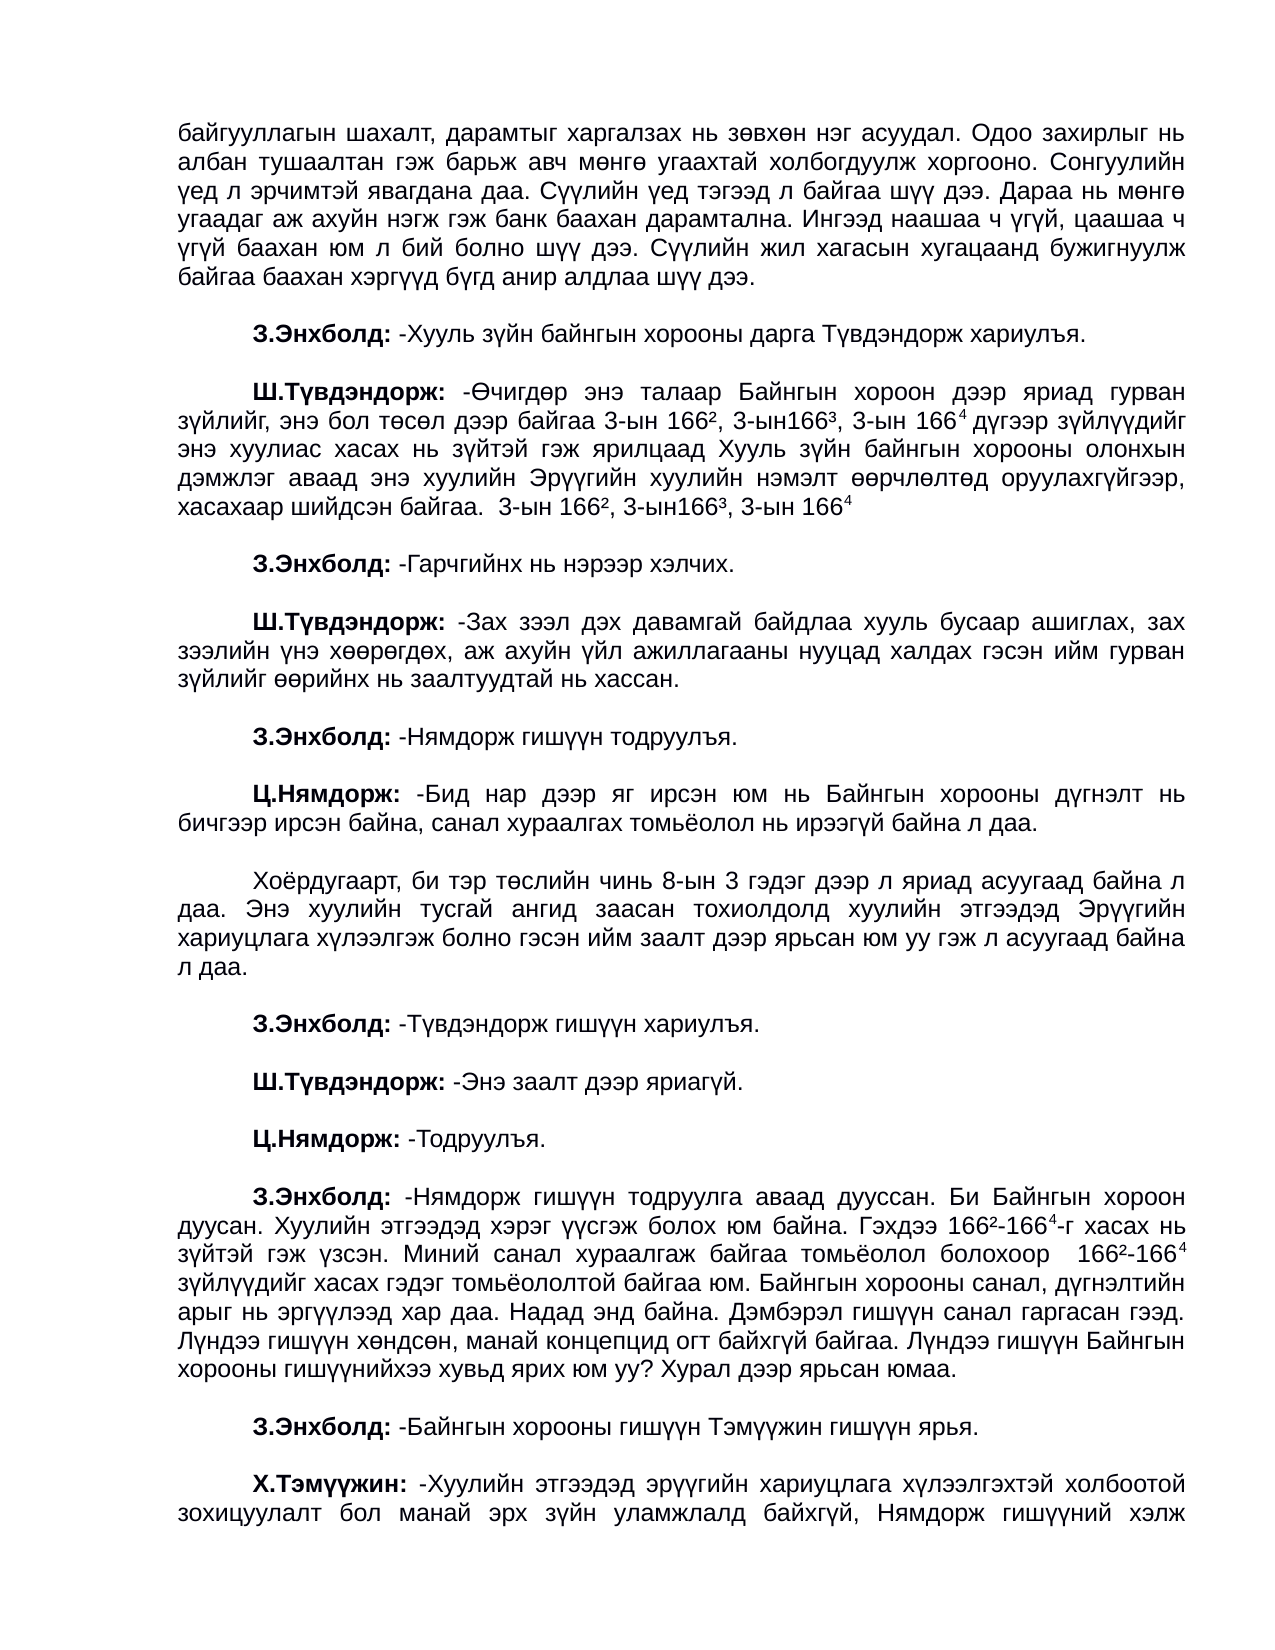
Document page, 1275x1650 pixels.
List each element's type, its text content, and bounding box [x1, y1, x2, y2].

text З.Энхболд: -Нямдорж гишүүн тодруулга аваад дууссан. Би Байнгын хороон дуусан. Хуулийн этгээдэд хэрэг үүсгэж болох юм байна. Гэхдээ 166²-1664-г хасах нь зүйтэй гэж үзсэн. Миний санал хураалгаж байгаа томьёолол болохоор 166²-1664 зүйлүүдийг хасах гэдэг томьёололтой байгаа юм. Байнгын хорооны санал, дүгнэлтийн арыг нь эргүүлээд хар даа. Надад энд байна. Дэмбэрэл гишүүн санал гаргасан гээд. Лүндээ гишүүн хөндсөн, манай концепцид огт байхгүй байгаа. Лүндээ гишүүн Байнгын хорооны гишүүнийхээ хувьд ярих юм уу? Хурал дээр ярьсан юмаа. [177, 1182, 1186, 1383]
text З.Энхболд: -Түвдэндорж гишүүн хариулъя. [177, 1009, 1186, 1038]
text Ц.Нямдорж: -Бид нар дээр яг ирсэн юм нь Байнгын хорооны дүгнэлт нь бичгээр ирсэн байна, санал хураалгах томьёолол нь ирээгүй байна л даа. [177, 779, 1186, 837]
text Хоёрдугаарт, би тэр төслийн чинь 8-ын 3 гэдэг дээр л яриад асуугаад байна л даа. Энэ хуулийн тусгай ангид заасан тохиолдолд хуулийн этгээдэд Эрүүгийн хариуцлага хүлээлгэж болно гэсэн ийм заалт дээр ярьсан юм уу гэж л асуугаад байна л даа. [177, 866, 1186, 981]
text З.Энхболд: -Байнгын хорооны гишүүн Тэмүүжин гишүүн ярья. [177, 1412, 1186, 1441]
text З.Энхболд: -Нямдорж гишүүн тодруулъя. [177, 722, 1186, 751]
text Ц.Нямдорж: -Тодруулъя. [177, 1124, 1186, 1153]
text Ш.Түвдэндорж: -Өчигдөр энэ талаар Байнгын хороон дээр яриад гурван зүйлийг, энэ бол төсөл дээр байгаа 3-ын 166², 3-ын166³, 3-ын 1664 дүгээр зүйлүүдийг энэ хуулиас хасах нь зүйтэй гэж ярилцаад Хууль зүйн байнгын хорооны олонхын дэмжлэг аваад энэ хуулийн Эрүүгийн хуулийн нэмэлт өөрчлөлтөд оруулахгүйгээр, хасахаар шийдсэн байгаа. 3-ын 166², 3-ын166³, 3-ын 1664 [177, 377, 1186, 521]
text Ш.Түвдэндорж: -Зах зээл дэх давамгай байдлаа хууль бусаар ашиглах, зах зээлийн үнэ хөөрөгдөх, аж ахуйн үйл ажиллагааны нууцад халдах гэсэн ийм гурван зүйлийг өөрийнх нь заалтуудтай нь хассан. [177, 607, 1186, 693]
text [177, 1469, 1186, 1527]
text Ш.Түвдэндорж: -Энэ заалт дээр яриагүй. [177, 1067, 1186, 1096]
text З.Энхболд: -Хууль зүйн байнгын хорооны дарга Түвдэндорж хариулъя. [177, 319, 1186, 348]
text З.Энхболд: -Гарчгийнх нь нэрээр хэлчих. [177, 549, 1186, 578]
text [177, 118, 1186, 291]
